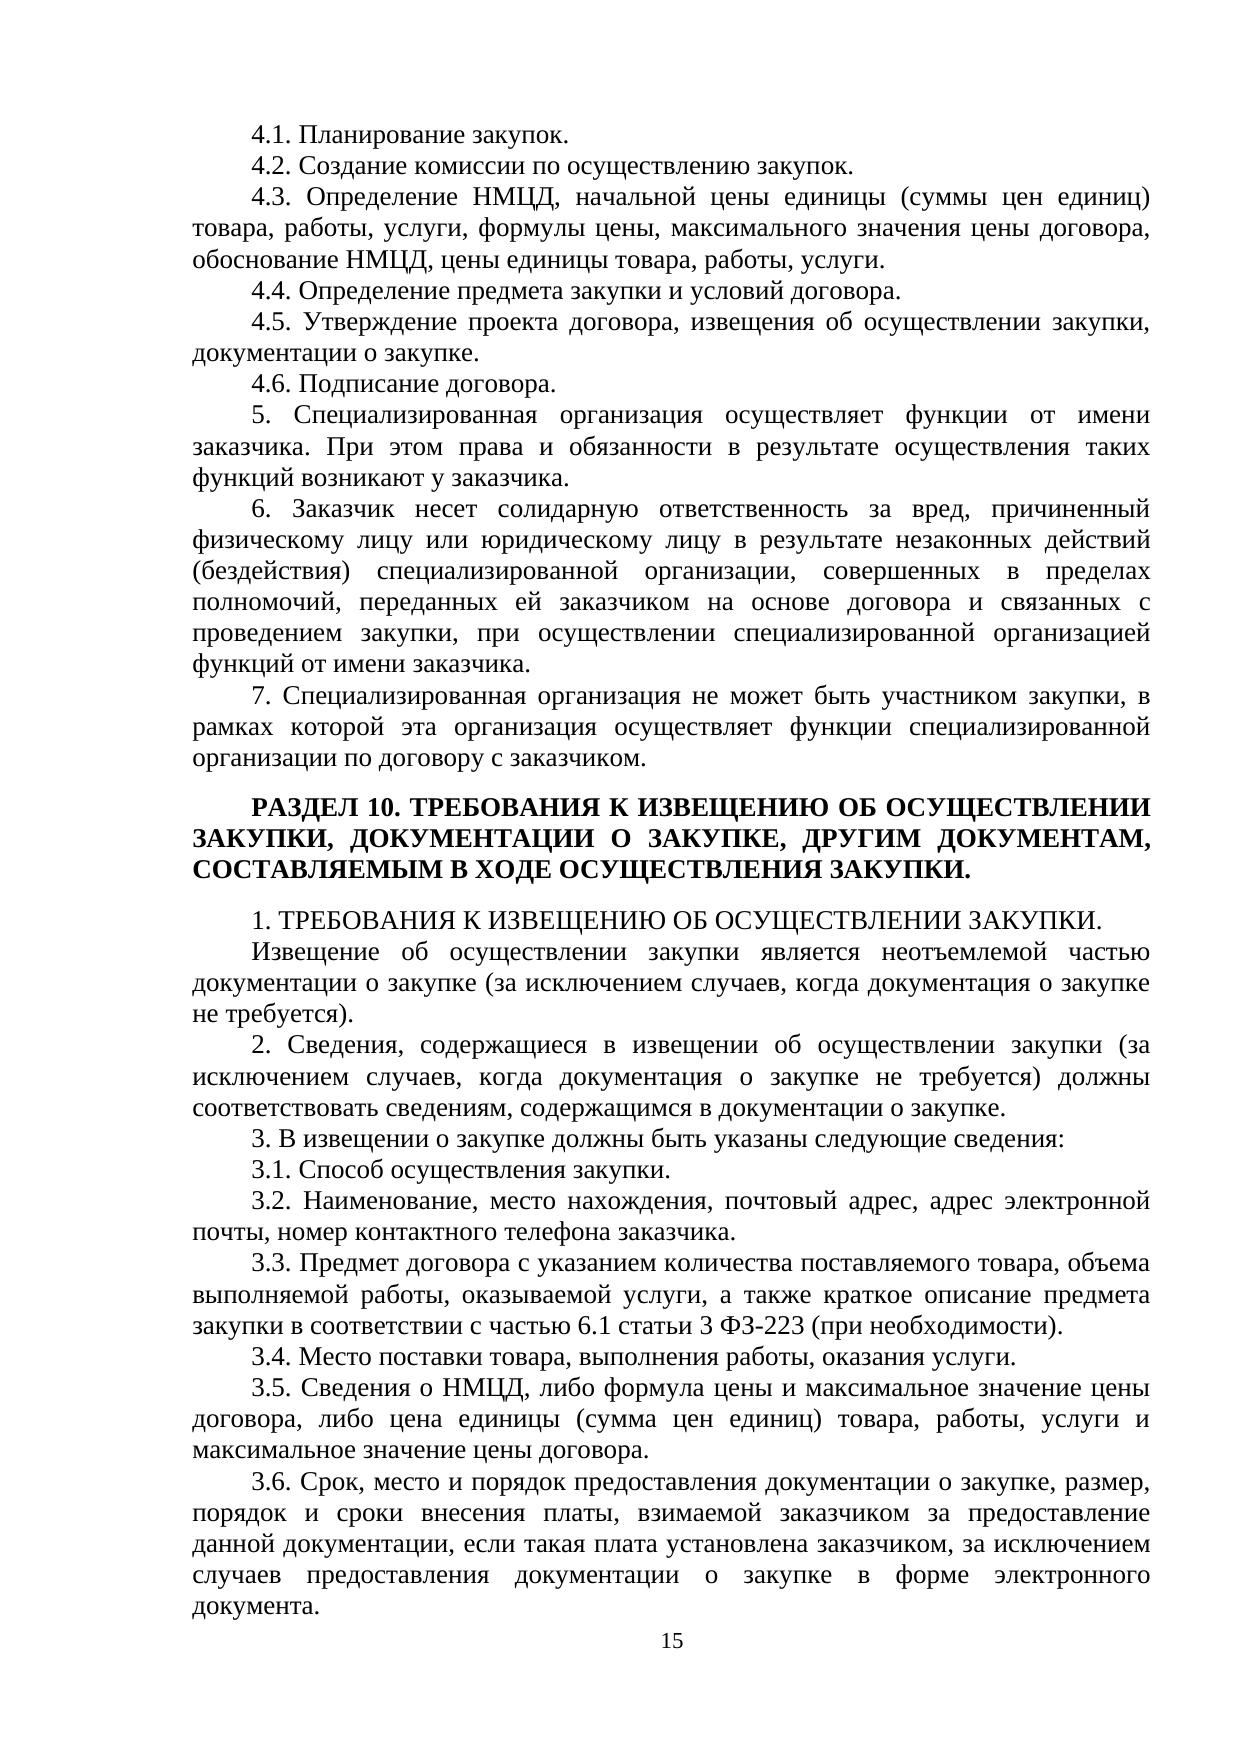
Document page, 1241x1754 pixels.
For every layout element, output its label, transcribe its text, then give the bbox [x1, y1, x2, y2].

text 2. Сведения, содержащиеся в извещении об осуществлении закупки (за исключением случаев, когда документация о закупке не требуется) должны соответствовать сведениям, содержащимся в документации о закупке. [192, 1028, 1152, 1122]
text РАЗДЕЛ 10. ТРЕБОВАНИЯ К ИЗВЕЩЕНИЮ ОБ ОСУЩЕСТВЛЕНИИ ЗАКУПКИ, ДОКУМЕНТАЦИИ О ЗАКУПКЕ, ДРУГИМ ДОКУМЕНТАМ, СОСТАВЛЯЕМЫМ В ХОДЕ ОСУЩЕСТВЛЕНИЯ ЗАКУПКИ. [192, 791, 1152, 885]
text 4.4. Определение предмета закупки и условий договора. [192, 274, 1152, 305]
text 4.6. Подписание договора. [192, 367, 1152, 398]
text 3. В извещении о закупке должны быть указаны следующие сведения: [192, 1122, 1152, 1153]
text 5. Специализированная организация осуществляет функции от имени заказчика. При этом права и обязанности в результате осуществления таких функций возникают у заказчика. [192, 398, 1152, 492]
text 6. Заказчик несет солидарную ответственность за вред, причиненный физическому лицу или юридическому лицу в результате незаконных действий (бездействия) специализированной организации, совершенных в пределах полномочий, переданных ей заказчиком на основе договора и связанных с проведением закупки, при осуществлении специализированной организацией функций от имени заказчика. [192, 492, 1152, 679]
text 3.2. Наименование, место нахождения, почтовый адрес, адрес электронной почты, номер контактного телефона заказчика. [192, 1184, 1152, 1247]
text 7. Специализированная организация не может быть участником закупки, в рамках которой эта организация осуществляет функции специализированной организации по договору с заказчиком. [192, 679, 1152, 772]
text 3.5. Сведения о НМЦД, либо формула цены и максимальное значение цены договора, либо цена единицы (сумма цен единиц) товара, работы, услуги и максимальное значение цены договора. [192, 1371, 1152, 1464]
text 4.5. Утверждение проекта договора, извещения об осуществлении закупки, документации о закупке. [192, 305, 1152, 367]
text 3.1. Способ осуществления закупки. [192, 1153, 1152, 1184]
text 1. ТРЕБОВАНИЯ К ИЗВЕЩЕНИЮ ОБ ОСУЩЕСТВЛЕНИИ ЗАКУПКИ. [192, 904, 1152, 935]
text 4.2. Создание комиссии по осуществлению закупок. [192, 149, 1152, 180]
text 3.3. Предмет договора с указанием количества поставляемого товара, объема выполняемой работы, оказываемой услуги, а также краткое описание предмета закупки в соответствии с частью 6.1 статьи 3 ФЗ-223 (при необходимости). [192, 1247, 1152, 1340]
text 4.1. Планирование закупок. [192, 118, 1152, 149]
text 4.3. Определение НМЦД, начальной цены единицы (суммы цен единиц) товара, работы, услуги, формулы цены, максимального значения цены договора, обоснование НМЦД, цены единицы товара, работы, услуги. [192, 180, 1152, 274]
text 3.4. Место поставки товара, выполнения работы, оказания услуги. [192, 1340, 1152, 1371]
text Извещение об осуществлении закупки является неотъемлемой частью документации о закупке (за исключением случаев, когда документация о закупке не требуется). [192, 935, 1152, 1028]
text 3.6. Срок, место и порядок предоставления документации о закупке, размер, порядок и сроки внесения платы, взимаемой заказчиком за предоставление данной документации, если такая плата установлена заказчиком, за исключением случаев предоставления документации о закупке в форме электронного документа. [192, 1464, 1152, 1620]
